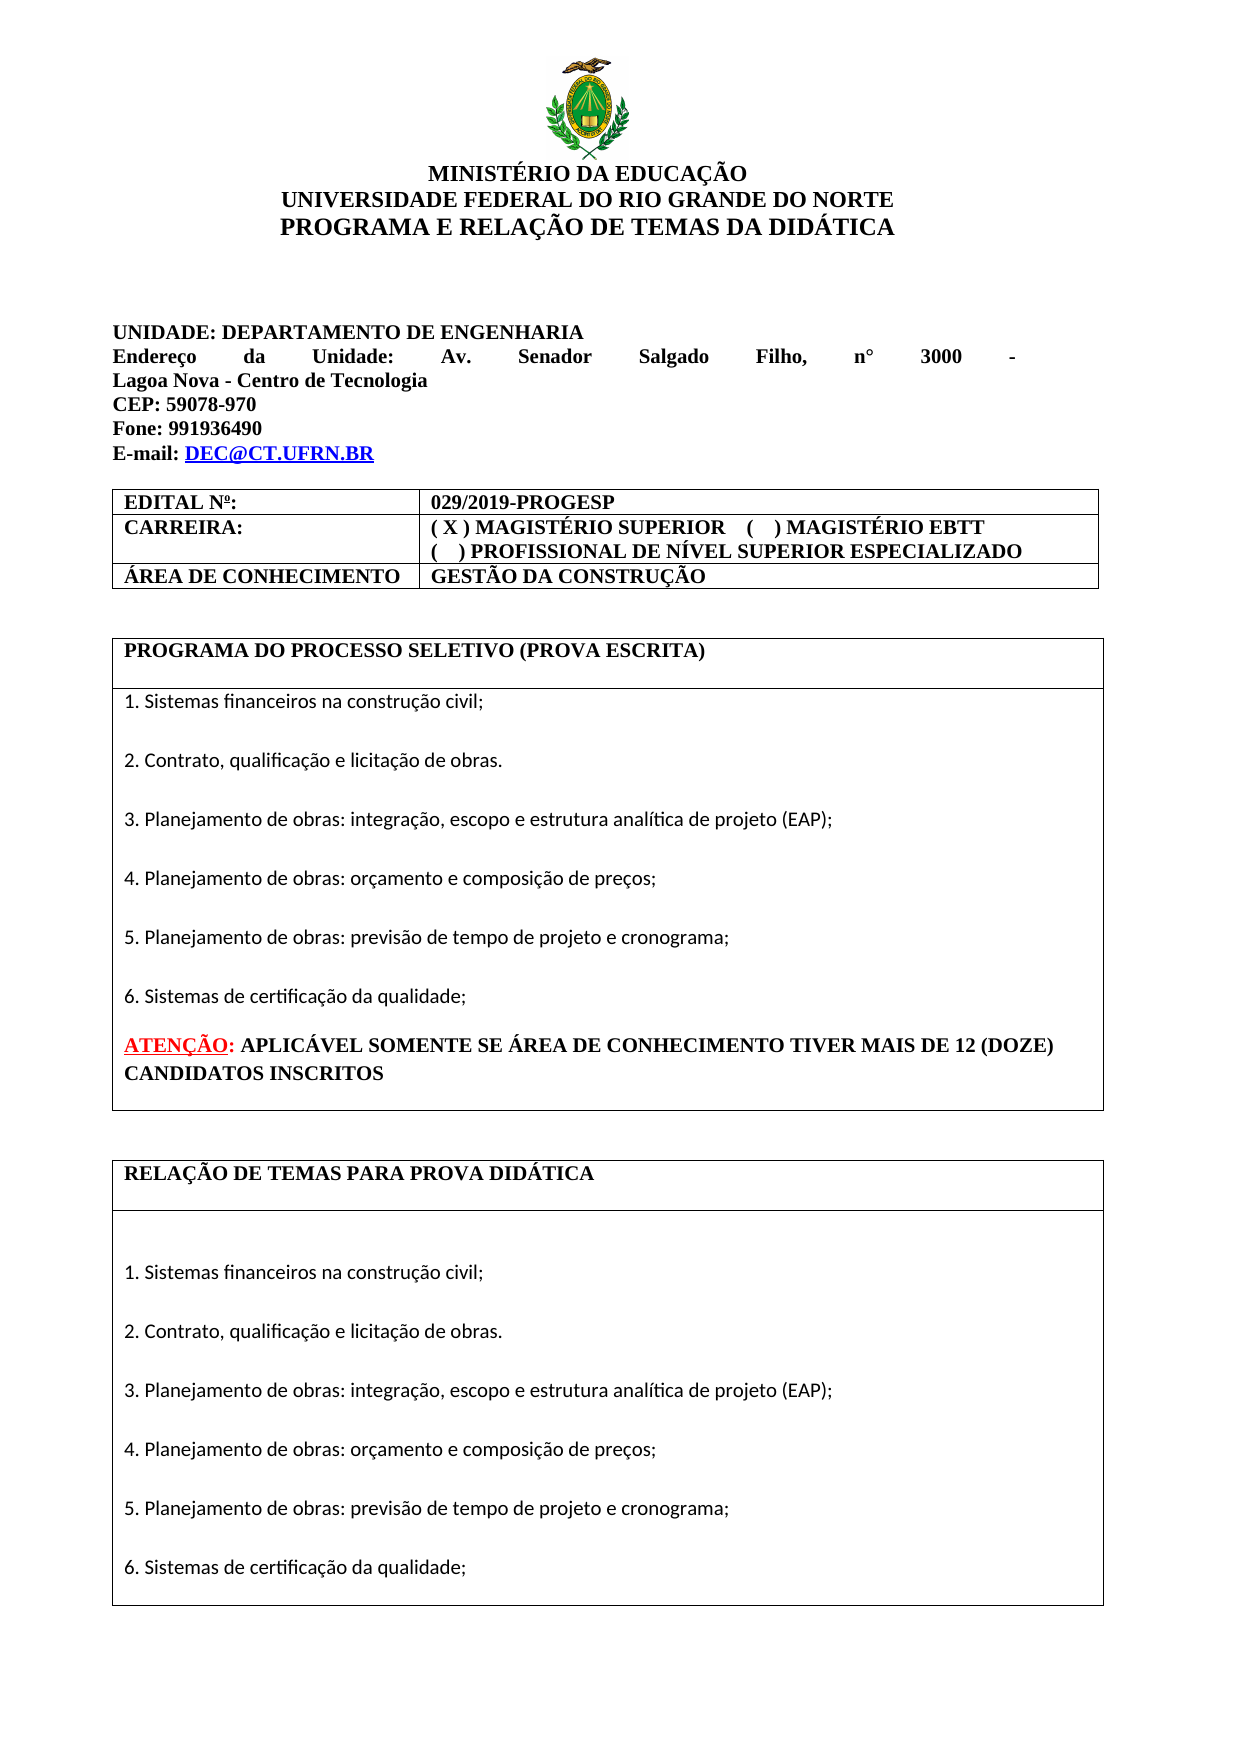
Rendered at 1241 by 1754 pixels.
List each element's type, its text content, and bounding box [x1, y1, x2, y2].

text Endereço da Unidade: Av. Senador Salgado Filho, n° 3000 - Lagoa Nova - Centro de Tecnologia [112, 344, 1063, 392]
text MINISTÉRIO DA EDUCAÇÃO [112, 160, 1063, 186]
text E-mail: DEC@CT.UFRN.BR [112, 440, 1063, 464]
text UNIVERSIDADE FEDERAL DO RIO GRANDE DO NORTE [112, 186, 1063, 212]
table_cell ( X ) MAGISTÉRIO SUPERIOR ( ) MAGISTÉRIO EBTT ( ) PROFISSIONAL DE NÍVEL SUPERIOR ESPECIALIZADO [420, 515, 1098, 563]
picture [546, 56, 629, 160]
table_header RELAÇÃO DE TEMAS PARA PROVA DIDÁTICA [113, 1161, 1103, 1210]
table_cell 1. Sistemas financeiros na construção civil; 2. Contrato, qualificação e licitação de obras. 3. Planejamento de obras: integração, escopo e estrutura analítica de projeto (EAP); 4. Planejamento de obras: orçamento e composição de preços; 5. Planejamento de obras: previsão de tempo de projeto e cronograma; 6. Sistemas de certificação da qualidade; [113, 1211, 1103, 1605]
table_header PROGRAMA DO PROCESSO SELETIVO (PROVA ESCRITA) [113, 639, 1103, 688]
table_header EDITAL No: [113, 490, 419, 514]
table_cell GESTÃO DA CONSTRUÇÃO [420, 564, 1098, 588]
table_cell ÁREA DE CONHECIMENTO [113, 564, 419, 588]
text Fone: 991936490 [112, 416, 1063, 440]
table_header 029/2019-PROGESP [420, 490, 1098, 514]
text PROGRAMA E RELAÇÃO DE TEMAS DA DIDÁTICA [112, 212, 1063, 241]
text CEP: 59078-970 [112, 392, 1063, 416]
text UNIDADE: DEPARTAMENTO DE ENGENHARIA [112, 320, 1063, 344]
table_cell CARREIRA: [113, 515, 419, 563]
table_cell 1. Sistemas financeiros na construção civil; 2. Contrato, qualificação e licitação de obras. 3. Planejamento de obras: integração, escopo e estrutura analítica de projeto (EAP); 4. Planejamento de obras: orçamento e composição de preços; 5. Planejamento de obras: previsão de tempo de projeto e cronograma; 6. Sistemas de certificação da qualidade; ATENÇÃO: APLICÁVEL SOMENTE SE ÁREA DE CONHECIMENTO TIVER MAIS DE 12 (DOZE) CANDIDATOS INSCRITOS [113, 689, 1103, 1110]
